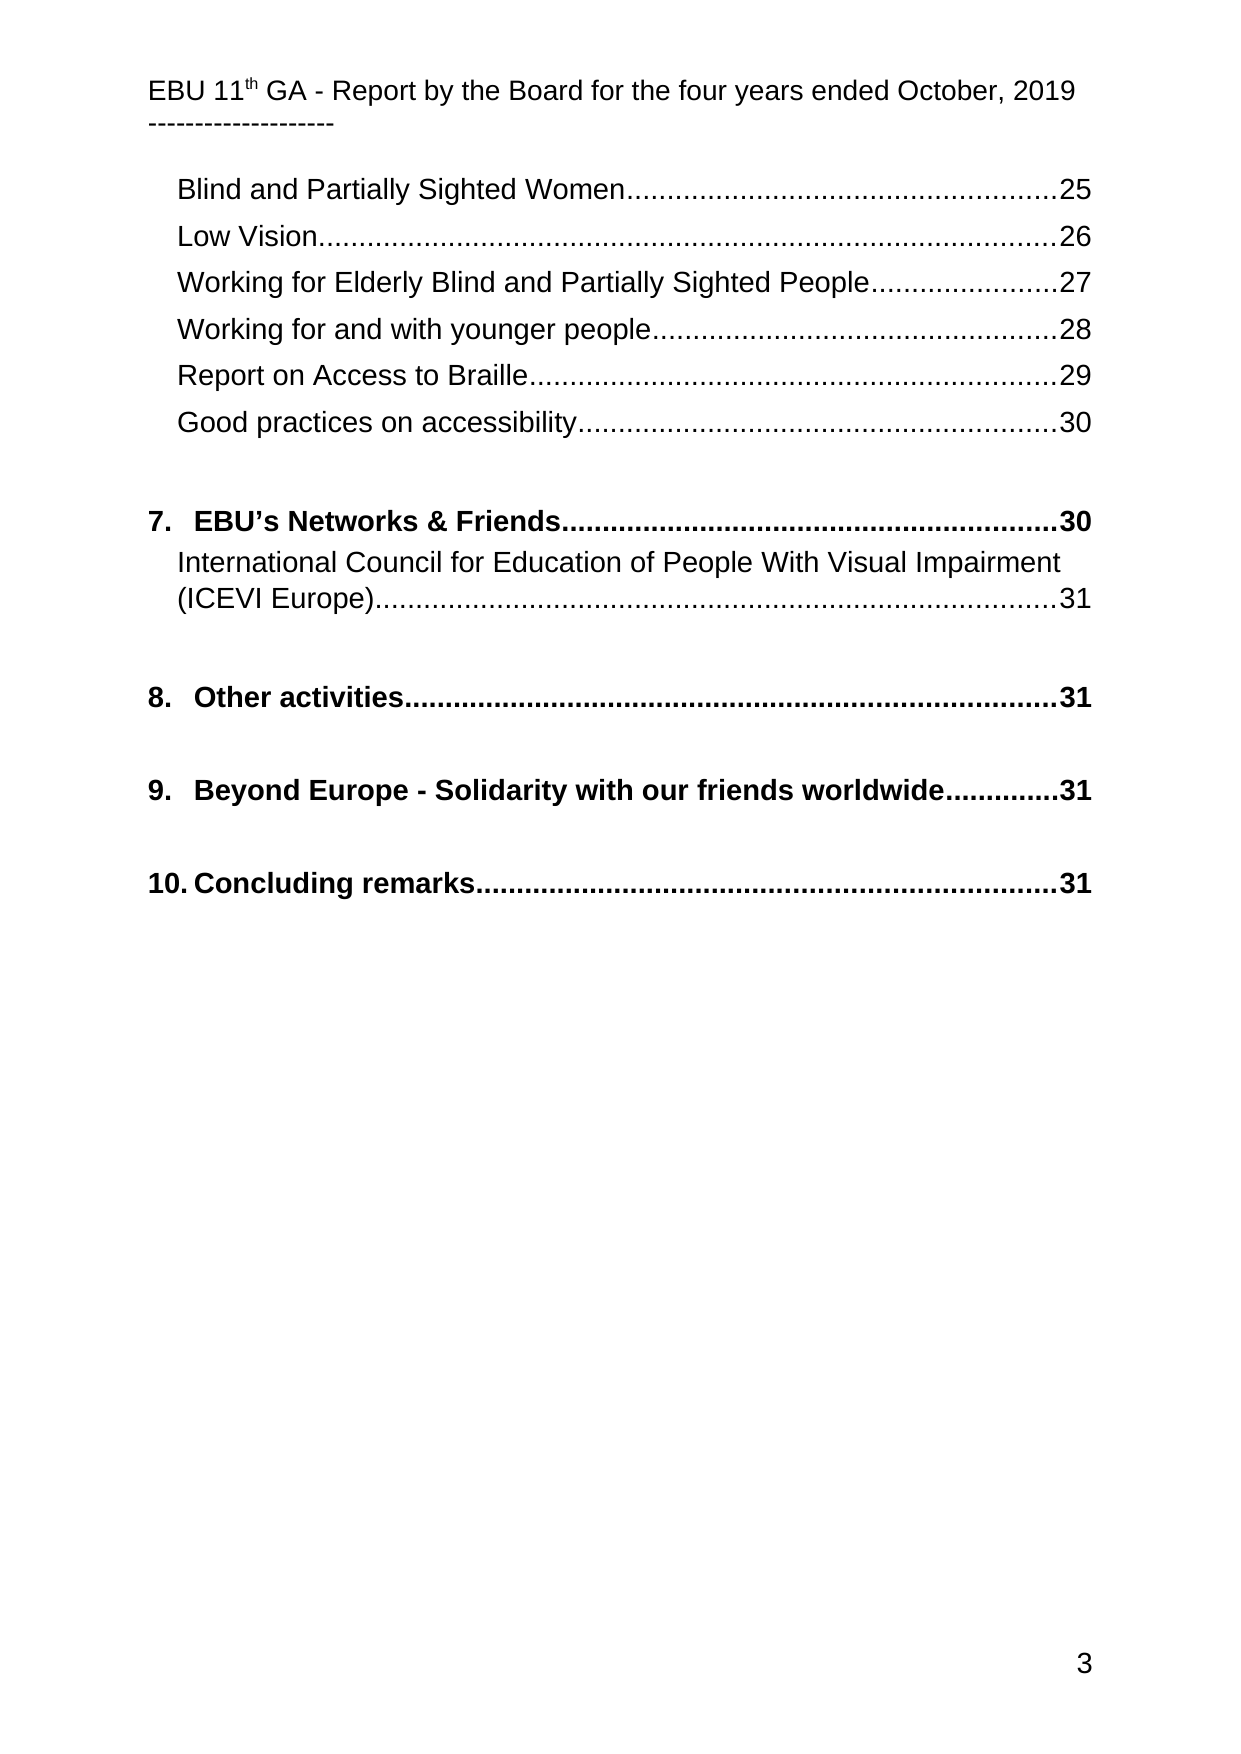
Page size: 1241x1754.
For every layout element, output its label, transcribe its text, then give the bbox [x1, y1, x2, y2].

text Report on Access to Braille 29 [177, 358, 1092, 392]
text 10. Concluding remarks 31 [148, 866, 1092, 900]
text Blind and Partially Sighted Women 25 [177, 172, 1092, 206]
text Working for and with younger people 28 [177, 312, 1092, 345]
text Working for Elderly Blind and Partially Sighted People 27 [177, 265, 1092, 299]
text International Council for Education of People With Visual Impairment (ICEVI Europe) 31 [177, 545, 1092, 614]
text Low Vision 26 [177, 219, 1092, 252]
text 8. Other activities 31 [148, 680, 1092, 714]
text 7. EBU’s Networks & Friends 30 [148, 504, 1092, 538]
text Good practices on accessibility 30 [177, 405, 1092, 438]
text 9. Beyond Europe - Solidarity with our friends worldwide 31 [148, 773, 1092, 807]
